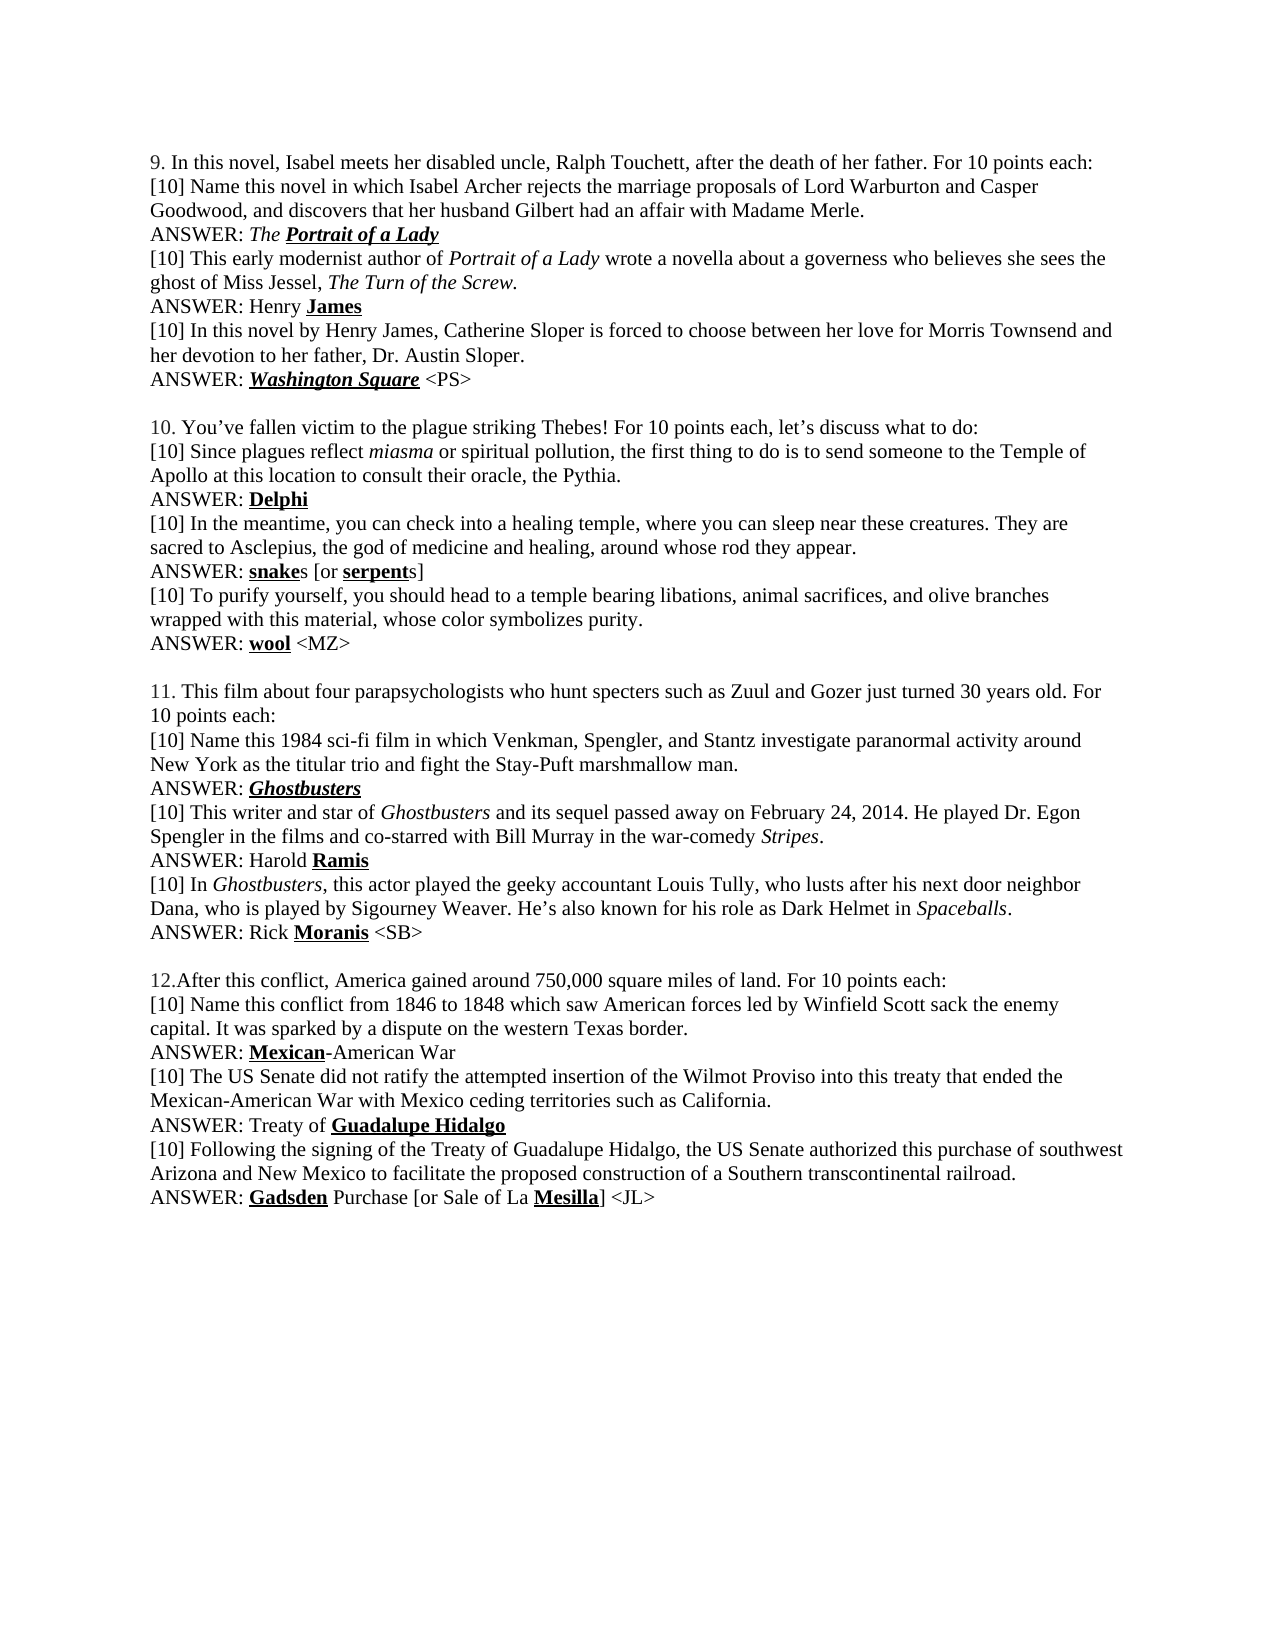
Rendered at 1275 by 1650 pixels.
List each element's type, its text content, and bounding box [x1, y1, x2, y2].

text ANSWER: Rick Moranis <SB> [150, 920, 1125, 944]
text ANSWER: wool <MZ> [150, 631, 1125, 655]
text [10] In Ghostbusters, this actor played the geeky accountant Louis Tully, who lusts after his next door neighbor Dana, who is played by Sigourney Weaver. He’s also known for his role as Dark Helmet in Spaceballs. [150, 872, 1125, 920]
text [10] Name this 1984 sci-fi film in which Venkman, Spengler, and Stantz investigate paranormal activity around New York as the titular trio and fight the Stay-Puft marshmallow man. [150, 727, 1125, 776]
text [10] This writer and star of Ghostbusters and its sequel passed away on February 24, 2014. He played Dr. Egon Spengler in the films and co-starred with Bill Murray in the war-comedy Stripes. [150, 800, 1125, 848]
text ANSWER: Washington Square <PS> [150, 367, 1125, 391]
text 9. In this novel, Isabel meets her disabled uncle, Ralph Touchett, after the death of her father. For 10 points each: [171, 150, 1125, 174]
text ANSWER: Harold Ramis [150, 848, 1125, 872]
text ANSWER: The Portrait of a Lady [150, 222, 1125, 246]
text ANSWER: Treaty of Guadalupe Hidalgo [150, 1112, 1125, 1137]
text ANSWER: snakes [or serpents] [150, 559, 1125, 583]
text [10] In this novel by Henry James, Catherine Sloper is forced to choose between her love for Morris Townsend and her devotion to her father, Dr. Austin Sloper. [150, 318, 1125, 367]
text ANSWER: Ghostbusters [150, 776, 1125, 800]
text [10] Name this conflict from 1846 to 1848 which saw American forces led by Winfield Scott sack the enemy capital. It was sparked by a dispute on the western Texas border. [150, 992, 1125, 1040]
text ANSWER: Mexican-American War [150, 1040, 1125, 1064]
text [10] In the meantime, you can check into a healing temple, where you can sleep near these creatures. They are sacred to Asclepius, the god of medicine and healing, around whose rod they appear. [150, 511, 1125, 559]
text [10] Name this novel in which Isabel Archer rejects the marriage proposals of Lord Warburton and Casper Goodwood, and discovers that her husband Gilbert had an affair with Madame Merle. [150, 174, 1125, 222]
text 10. You’ve fallen victim to the plague striking Thebes! For 10 points each, let’s discuss what to do: [181, 415, 1125, 439]
text ANSWER: Gadsden Purchase [or Sale of La Mesilla] <JL> [150, 1185, 1125, 1209]
text ANSWER: Henry James [150, 294, 1125, 318]
text [10] The US Senate did not ratify the attempted insertion of the Wilmot Proviso into this treaty that ended the Mexican-American War with Mexico ceding territories such as California. [150, 1064, 1125, 1112]
text ANSWER: Delphi [150, 487, 1125, 511]
text 12.After this conflict, America gained around 750,000 square miles of land. For 10 points each: [176, 968, 1125, 992]
text [10] Following the signing of the Treaty of Guadalupe Hidalgo, the US Senate authorized this purchase of southwest Arizona and New Mexico to facilitate the proposed construction of a Southern transcontinental railroad. [150, 1137, 1125, 1185]
text [10] To purify yourself, you should head to a temple bearing libations, animal sacrifices, and olive branches wrapped with this material, whose color symbolizes purity. [150, 583, 1125, 631]
text 11. This film about four parapsychologists who hunt specters such as Zuul and Gozer just turned 30 years old. For 10 points each: [150, 679, 1125, 727]
text [10] This early modernist author of Portrait of a Lady wrote a novella about a governess who believes she sees the ghost of Miss Jessel, The Turn of the Screw. [150, 246, 1125, 294]
text [10] Since plagues reflect miasma or spiritual pollution, the first thing to do is to send someone to the Temple of Apollo at this location to consult their oracle, the Pythia. [150, 439, 1125, 487]
